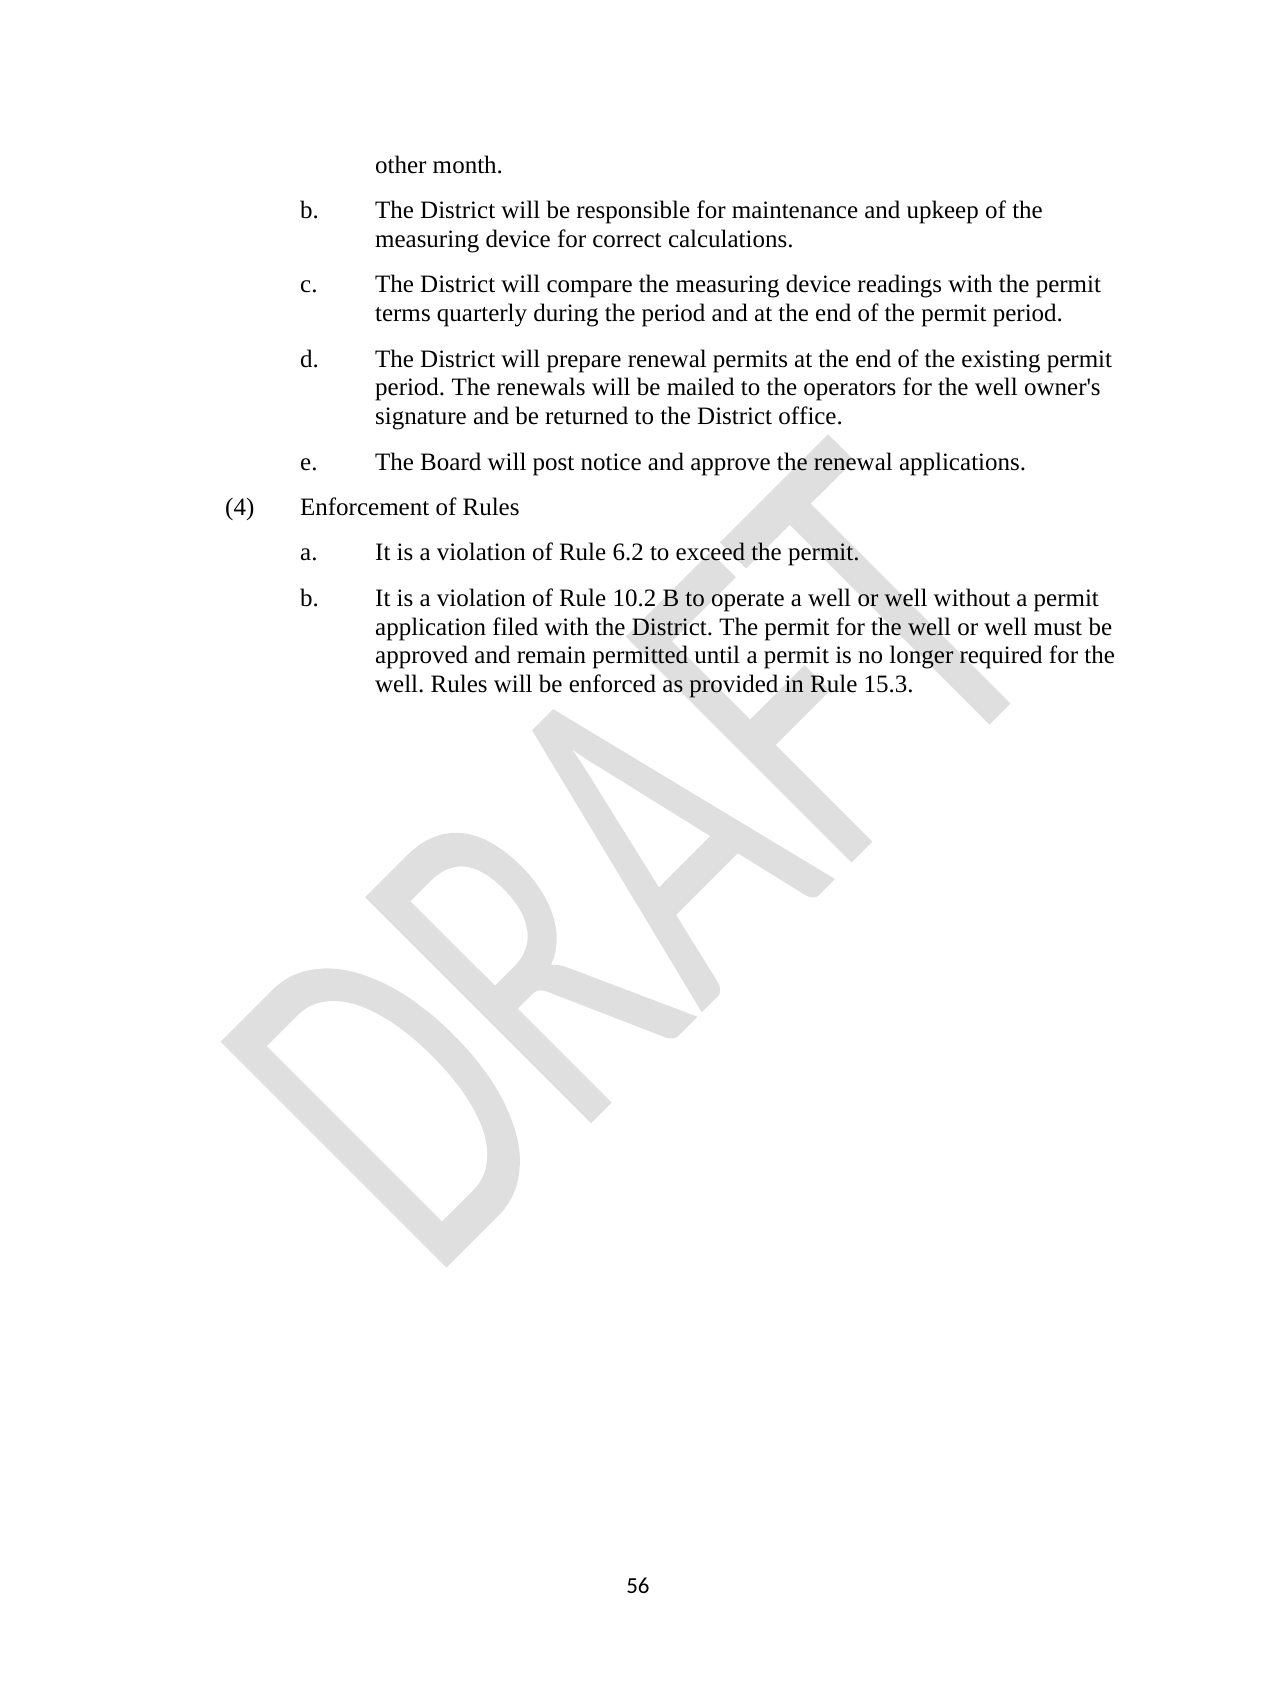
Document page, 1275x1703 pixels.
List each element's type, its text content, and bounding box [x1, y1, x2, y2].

text a. It is a violation of Rule 6.2 to exceed the permit. [300, 537, 1125, 566]
text b. The District will be responsible for maintenance and upkeep of the measuring device for correct calculations. [300, 195, 1125, 253]
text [300, 150, 1125, 179]
text c. The District will compare the measuring device readings with the permit terms quarterly during the period and at the end of the permit period. [300, 269, 1125, 327]
text (4) Enforcement of Rules [75, 492, 1125, 521]
text e. The Board will post notice and approve the renewal applications. [300, 447, 1125, 475]
text d. The District will prepare renewal permits at the end of the existing permit period. The renewals will be mailed to the operators for the well owner's signature and be returned to the District office. [300, 344, 1125, 430]
text b. It is a violation of Rule 10.2 B to operate a well or well without a permit application filed with the District. The permit for the well or well must be approved and remain permitted until a permit is no longer required for the well. Rules will be enforced as provided in Rule 15.3. [300, 583, 1125, 698]
